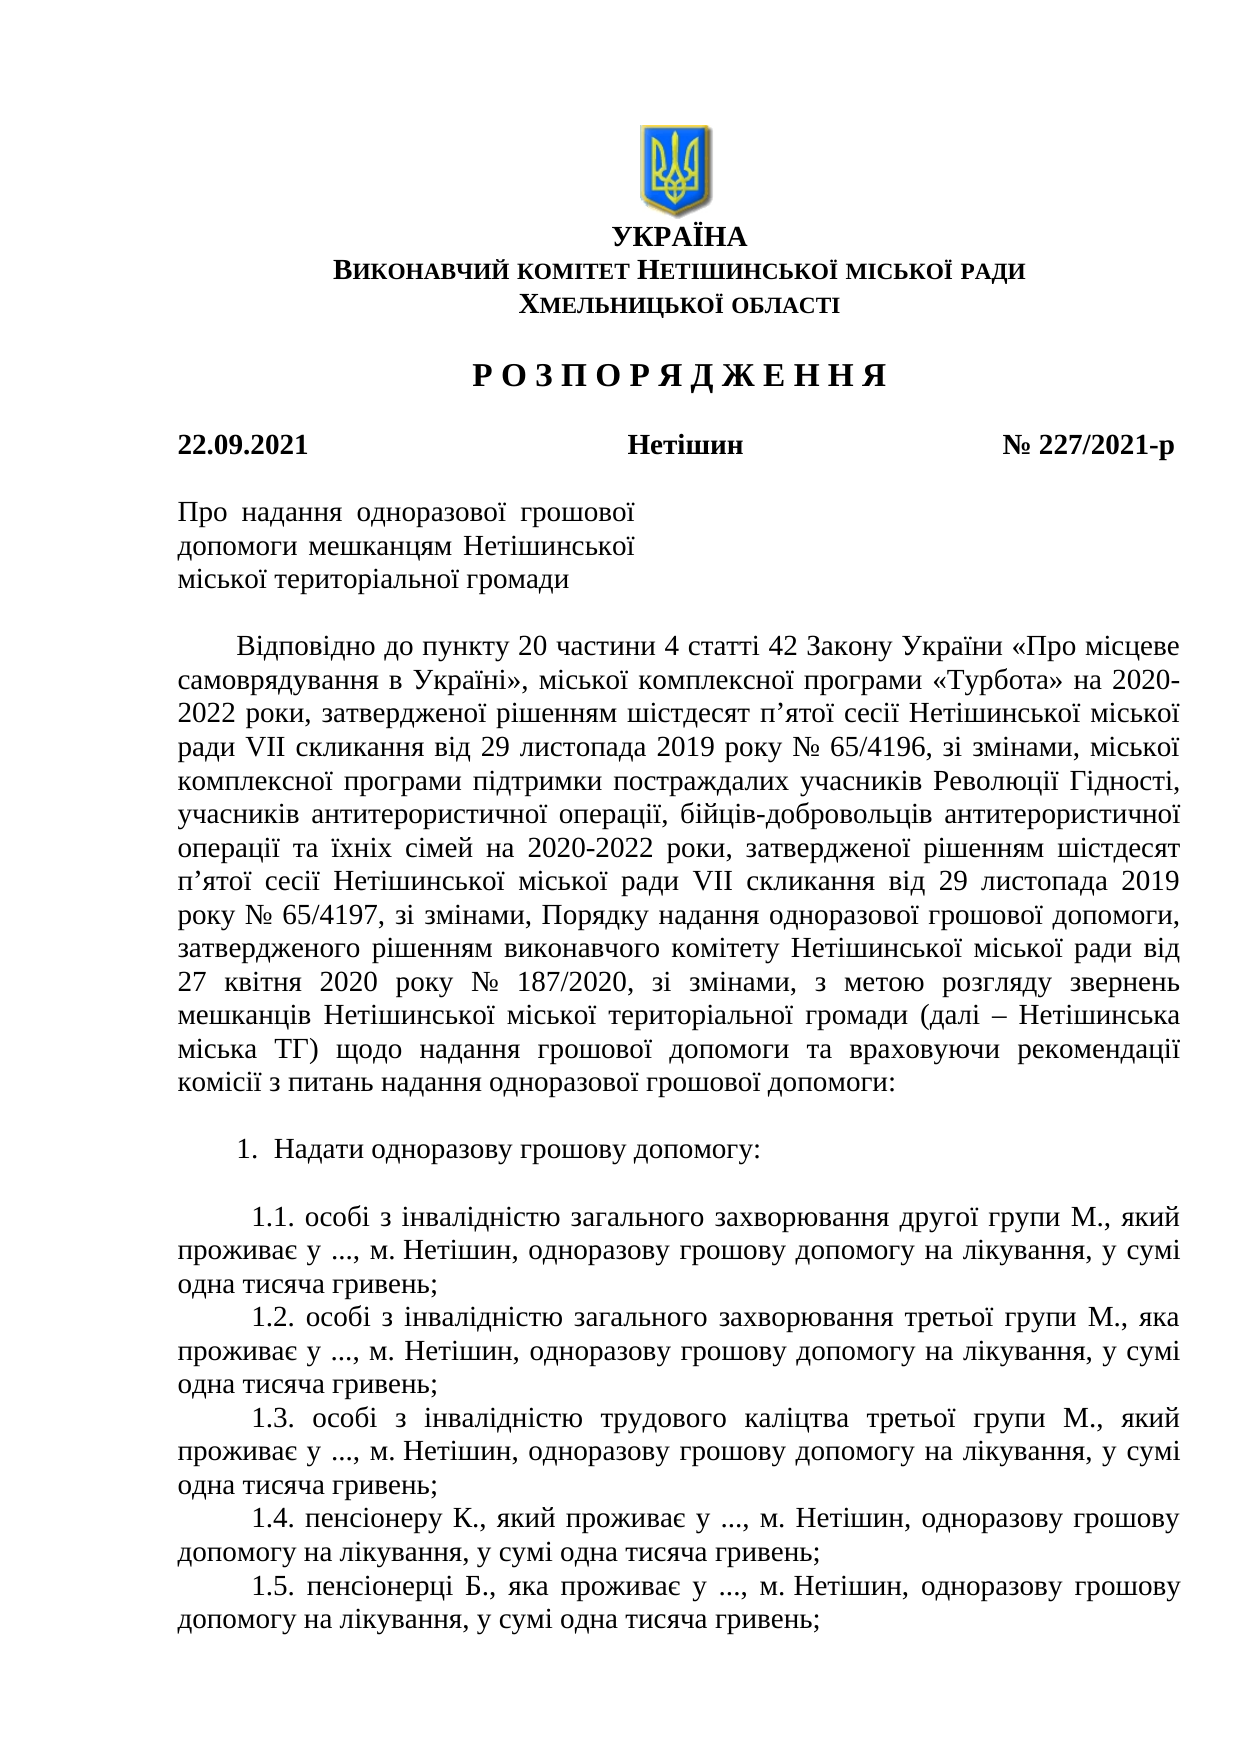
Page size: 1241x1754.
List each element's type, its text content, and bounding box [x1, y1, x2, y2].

text 1.4. пенсіонеру К., який проживає у ..., м. Нетішин, одноразову грошову допомогу на лікування, у сумі одна тисяча гривень; [177, 1501, 1181, 1568]
text 1.5. пенсіонерці Б., яка проживає у ..., м. Нетішин, одноразову грошову допомогу на лікування, у сумі одна тисяча гривень; [177, 1568, 1181, 1635]
text Хмельницької області [177, 286, 1181, 319]
list Надати одноразову грошову допомогу: [236, 1132, 1181, 1165]
text 1.1. особі з інвалідністю загального захворювання другої групи М., який проживає у ..., м. Нетішин, одноразову грошову допомогу на лікування, у сумі одна тисяча гривень; [177, 1199, 1181, 1299]
picture [640, 125, 714, 219]
text 1.3. особі з інвалідністю трудового каліцтва третьої групи М., який проживає у ..., м. Нетішин, одноразову грошову допомогу на лікування, у сумі одна тисяча гривень; [177, 1400, 1181, 1501]
text 1.2. особі з інвалідністю загального захворювання третьої групи М., яка проживає у ..., м. Нетішин, одноразову грошову допомогу на лікування, у сумі одна тисяча гривень; [177, 1299, 1181, 1400]
text Про надання одноразової грошової допомоги мешканцям Нетішинської міської територіальної громади [177, 494, 635, 595]
text 22.09.2021 Нетішин № 227/2021-р [177, 427, 1181, 461]
text Виконавчий комітет Нетішинської міської ради [177, 252, 1181, 286]
text УКРАЇНА [177, 118, 1181, 252]
text Відповідно до пункту 20 частини 4 статті 42 Закону України «Про місцеве самоврядування в Україні», міської комплексної програми «Турбота» на 2020-2022 роки, затвердженої рішенням шістдесят п’ятої сесії Нетішинської міської ради VІІ скликання від 29 листопада 2019 року № 65/4196, зі змінами, міської комплексної програми підтримки постраждалих учасників Революції Гідності, учасників антитерористичної операції, бійців-добровольців антитерористичної операції та їхніх сімей на 2020-2022 роки, затвердженої рішенням шістдесят п’ятої сесії Нетішинської міської ради VІI скликання від 29 листопада 2019 року № 65/4197, зі змінами, Порядку надання одноразової грошової допомоги, затвердженого рішенням виконавчого комітету Нетішинської міської ради від 27 квітня 2020 року № 187/2020, зі змінами, з метою розгляду звернень мешканців Нетішинської міської територіальної громади (далі – Нетішинська міська ТГ) щодо надання грошової допомоги та враховуючи рекомендації комісії з питань надання одноразової грошової допомоги: [177, 628, 1181, 1098]
text Р О З П О Р Я Д Ж Е Н Н Я [177, 355, 1181, 394]
